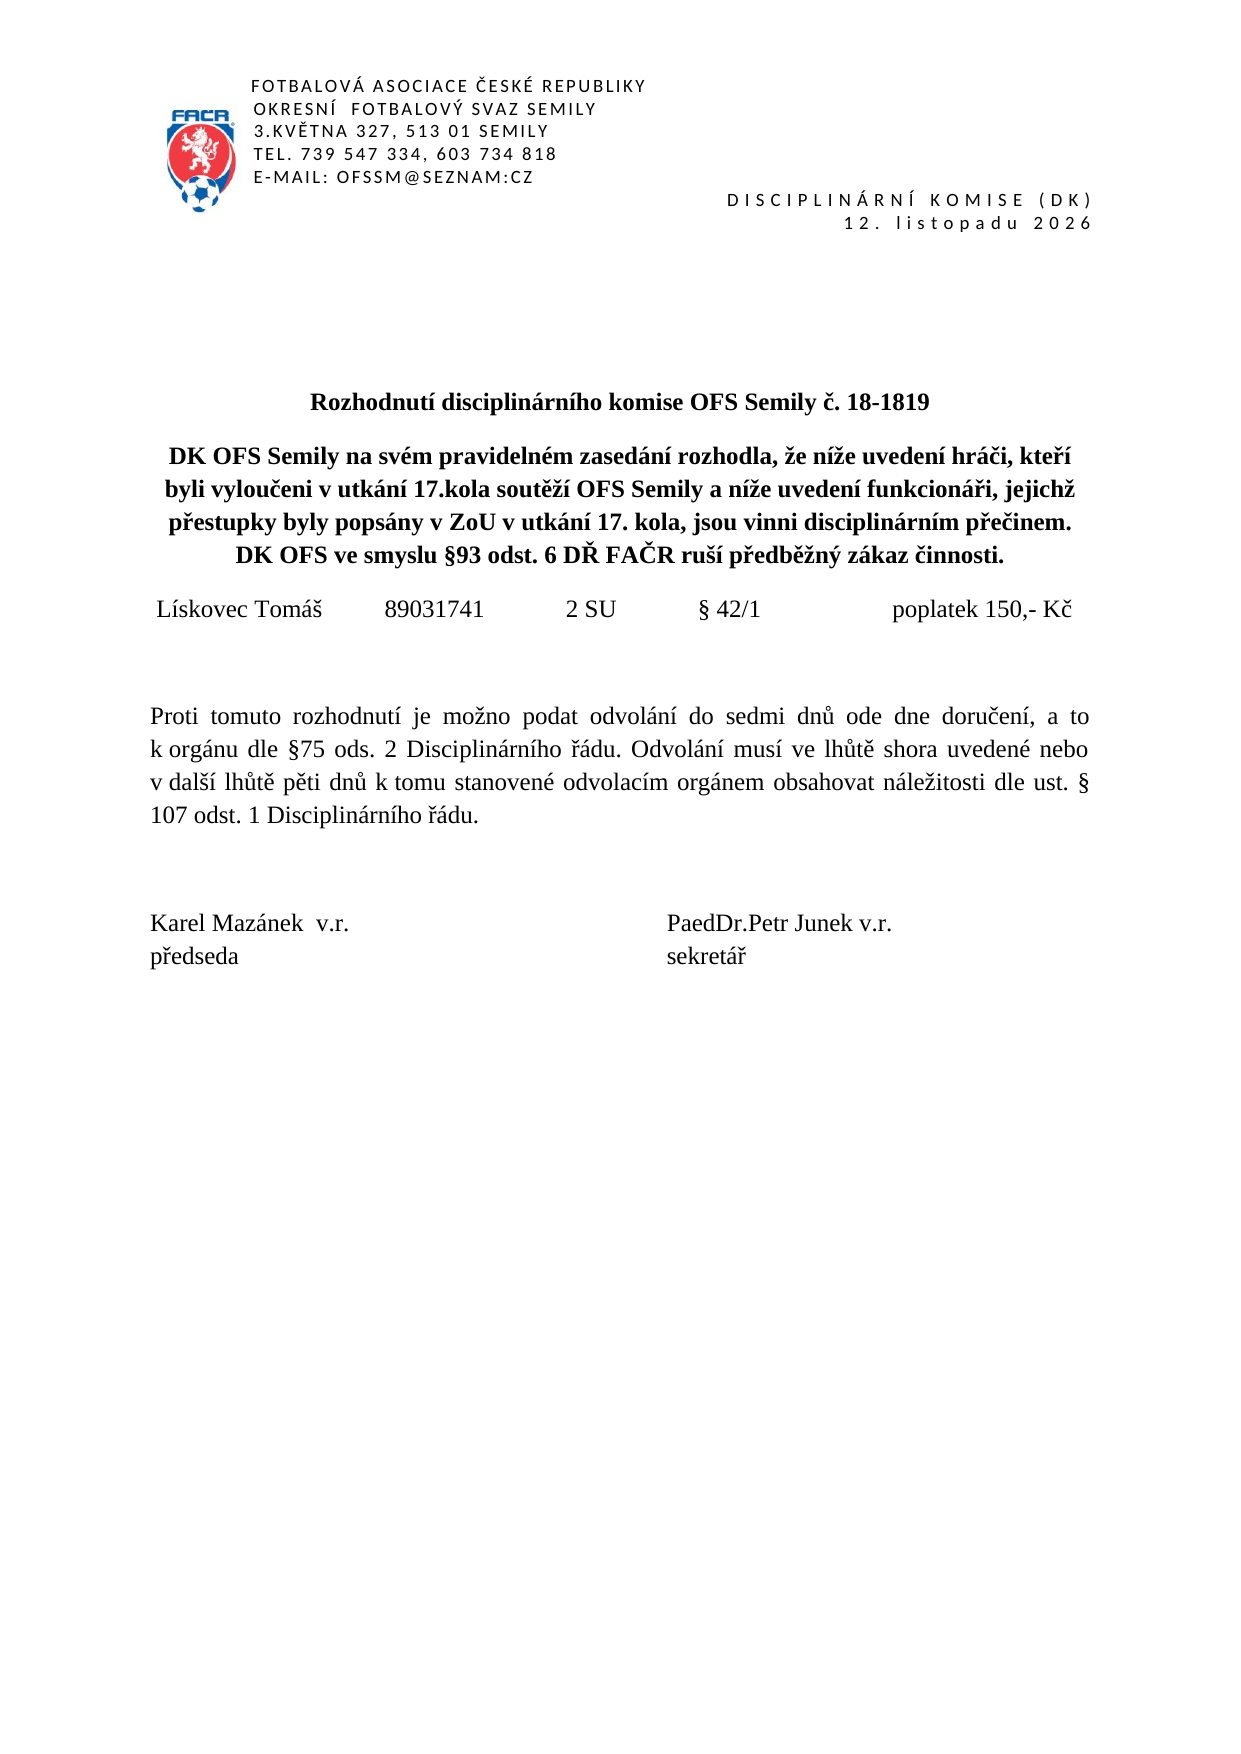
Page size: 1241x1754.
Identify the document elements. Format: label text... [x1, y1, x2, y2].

text Karel Mazánek v.r. PaedDr.Petr Junek v.r. předseda sekretář [150, 908, 1090, 970]
text Lískovec Tomáš 89031741 2 SU § 42/1 poplatek 150,- Kč [150, 594, 1090, 622]
text Rozhodnutí disciplinárního komise OFS Semily č. 18-1819 [150, 387, 1090, 416]
text DK OFS Semily na svém pravidelném zasedání rozhodla, že níže uvedení hráči, kteří byli vyloučeni v utkání 17.kola soutěží OFS Semily a níže uvedení funkcionáři, jejichž přestupky byly popsány v ZoU v utkání 17. kola, jsou vinni disciplinárním přečinem. DK OFS ve smyslu §93 odst. 6 DŘ FAČR ruší předběžný zákaz činnosti. [150, 441, 1090, 569]
text Proti tomuto rozhodnutí je možno podat odvolání do sedmi dnů ode dne doručení, a to k orgánu dle §75 ods. 2 Disciplinárního řádu. Odvolání musí ve lhůtě shora uvedené nebo v další lhůtě pěti dnů k tomu stanovené odvolacím orgánem obsahovat náležitosti dle ust. § 107 odst. 1 Disciplinárního řádu. [150, 701, 1090, 829]
picture [142, 73, 258, 249]
